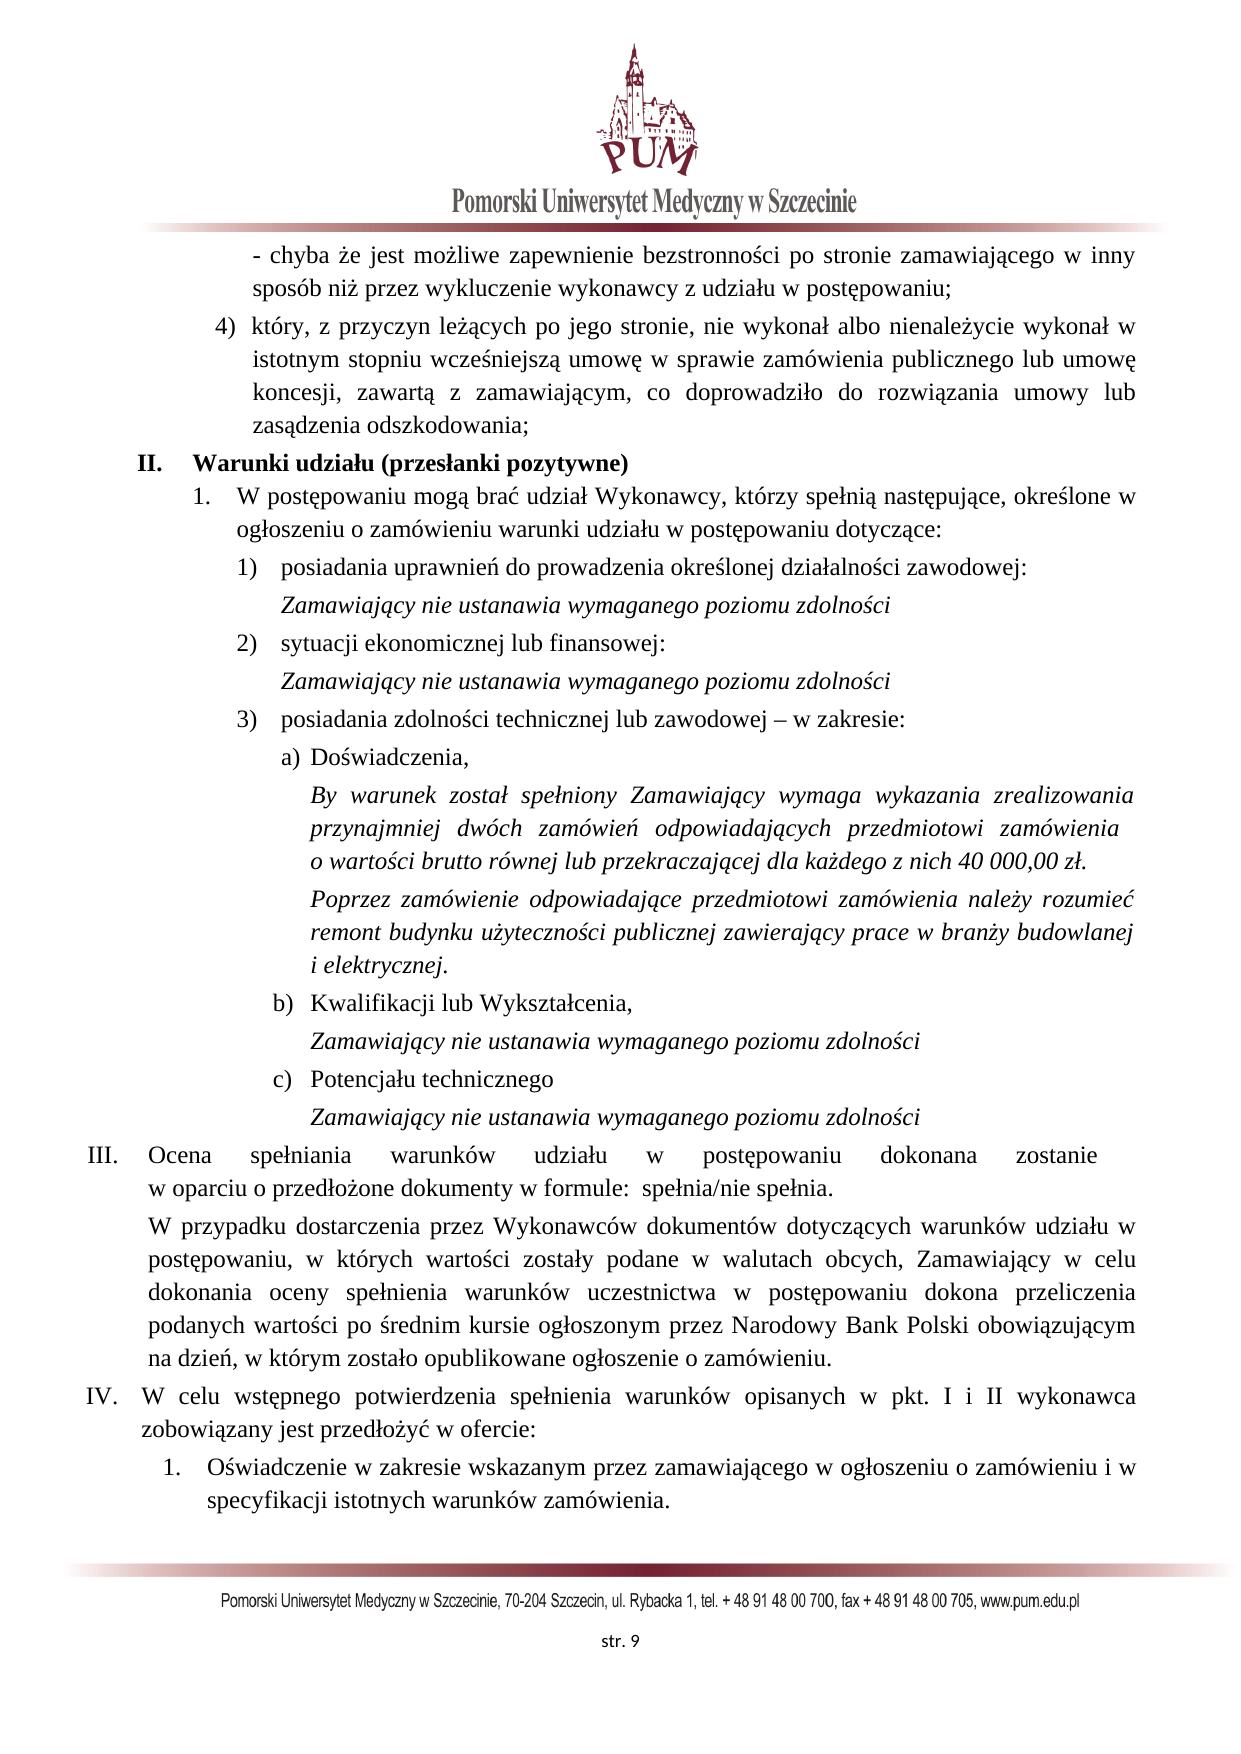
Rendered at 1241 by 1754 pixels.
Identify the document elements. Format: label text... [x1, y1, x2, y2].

list W postępowaniu mogą brać udział Wykonawcy, którzy spełnią następujące, określone w ogłoszeniu o zamówieniu warunki udziału w postępowaniu dotyczące: [192, 481, 1137, 543]
list W celu wstępnego potwierdzenia spełnienia warunków opisanych w pkt. I i II wykonawca zobowiązany jest przedłożyć w ofercie: [118, 1381, 1137, 1443]
text Poprzez zamówienie odpowiadające przedmiotowi zamówienia należy rozumieć remont budynku użyteczności publicznej zawierający prace w branży budowlanej i elektrycznej. [310, 884, 1137, 979]
list Warunki udziału (przesłanki pozytywne) [163, 448, 1137, 477]
list Ocena spełniania warunków udziału w postępowaniu dokonana zostanie w oparciu o przedłożone dokumenty w formule: spełnia/nie spełnia. [118, 1140, 1137, 1202]
list który, z przyczyn leżących po jego stronie, nie wykonał albo nienależycie wykonał w istotnym stopniu wcześniejszą umowę w sprawie zamówienia publicznego lub umowę koncesji, zawartą z zamawiającym, co doprowadziło do rozwiązania umowy lub zasądzenia odszkodowania; [215, 311, 1137, 439]
list Doświadczenia, [281, 742, 1137, 771]
list posiadania zdolności technicznej lub zawodowej – w zakresie: [236, 704, 1137, 733]
text W przypadku dostarczenia przez Wykonawców dokumentów dotyczących warunków udziału w postępowaniu, w których wartości zostały podane w walutach obcych, Zamawiający w celu dokonania oceny spełnienia warunków uczestnictwa w postępowaniu dokona przeliczenia podanych wartości po średnim kursie ogłoszonym przez Narodowy Bank Polski obowiązującym na dzień, w którym zostało opublikowane ogłoszenie o zamówieniu. [148, 1211, 1137, 1372]
list posiadania uprawnień do prowadzenia określonej działalności zawodowej: [236, 552, 1137, 581]
list sytuacji ekonomicznej lub finansowej: [236, 628, 1137, 657]
list Oświadczenie w zakresie wskazanym przez zamawiającego w ogłoszeniu o zamówieniu i w specyfikacji istotnych warunków zamówienia. [162, 1452, 1137, 1514]
picture [58, 1563, 1240, 1611]
list Kwalifikacji lub Wykształcenia, [273, 988, 1137, 1017]
text Zamawiający nie ustanawia wymaganego poziomu zdolności [310, 1102, 1137, 1131]
text - chyba że jest możliwe zapewnienie bezstronności po stronie zamawiającego w inny sposób niż przez wykluczenie wykonawcy z udziału w postępowaniu; [252, 232, 1137, 302]
picture [136, 43, 1168, 232]
list Potencjału technicznego [273, 1064, 1137, 1093]
text Zamawiający nie ustanawia wymaganego poziomu zdolności [281, 666, 1137, 695]
text Zamawiający nie ustanawia wymaganego poziomu zdolności [310, 1026, 1137, 1055]
text Zamawiający nie ustanawia wymaganego poziomu zdolności [281, 590, 1137, 619]
text By warunek został spełniony Zamawiający wymaga wykazania zrealizowania przynajmniej dwóch zamówień odpowiadających przedmiotowi zamówienia o wartości brutto równej lub przekraczającej dla każdego z nich 40 000,00 zł. [310, 780, 1137, 875]
